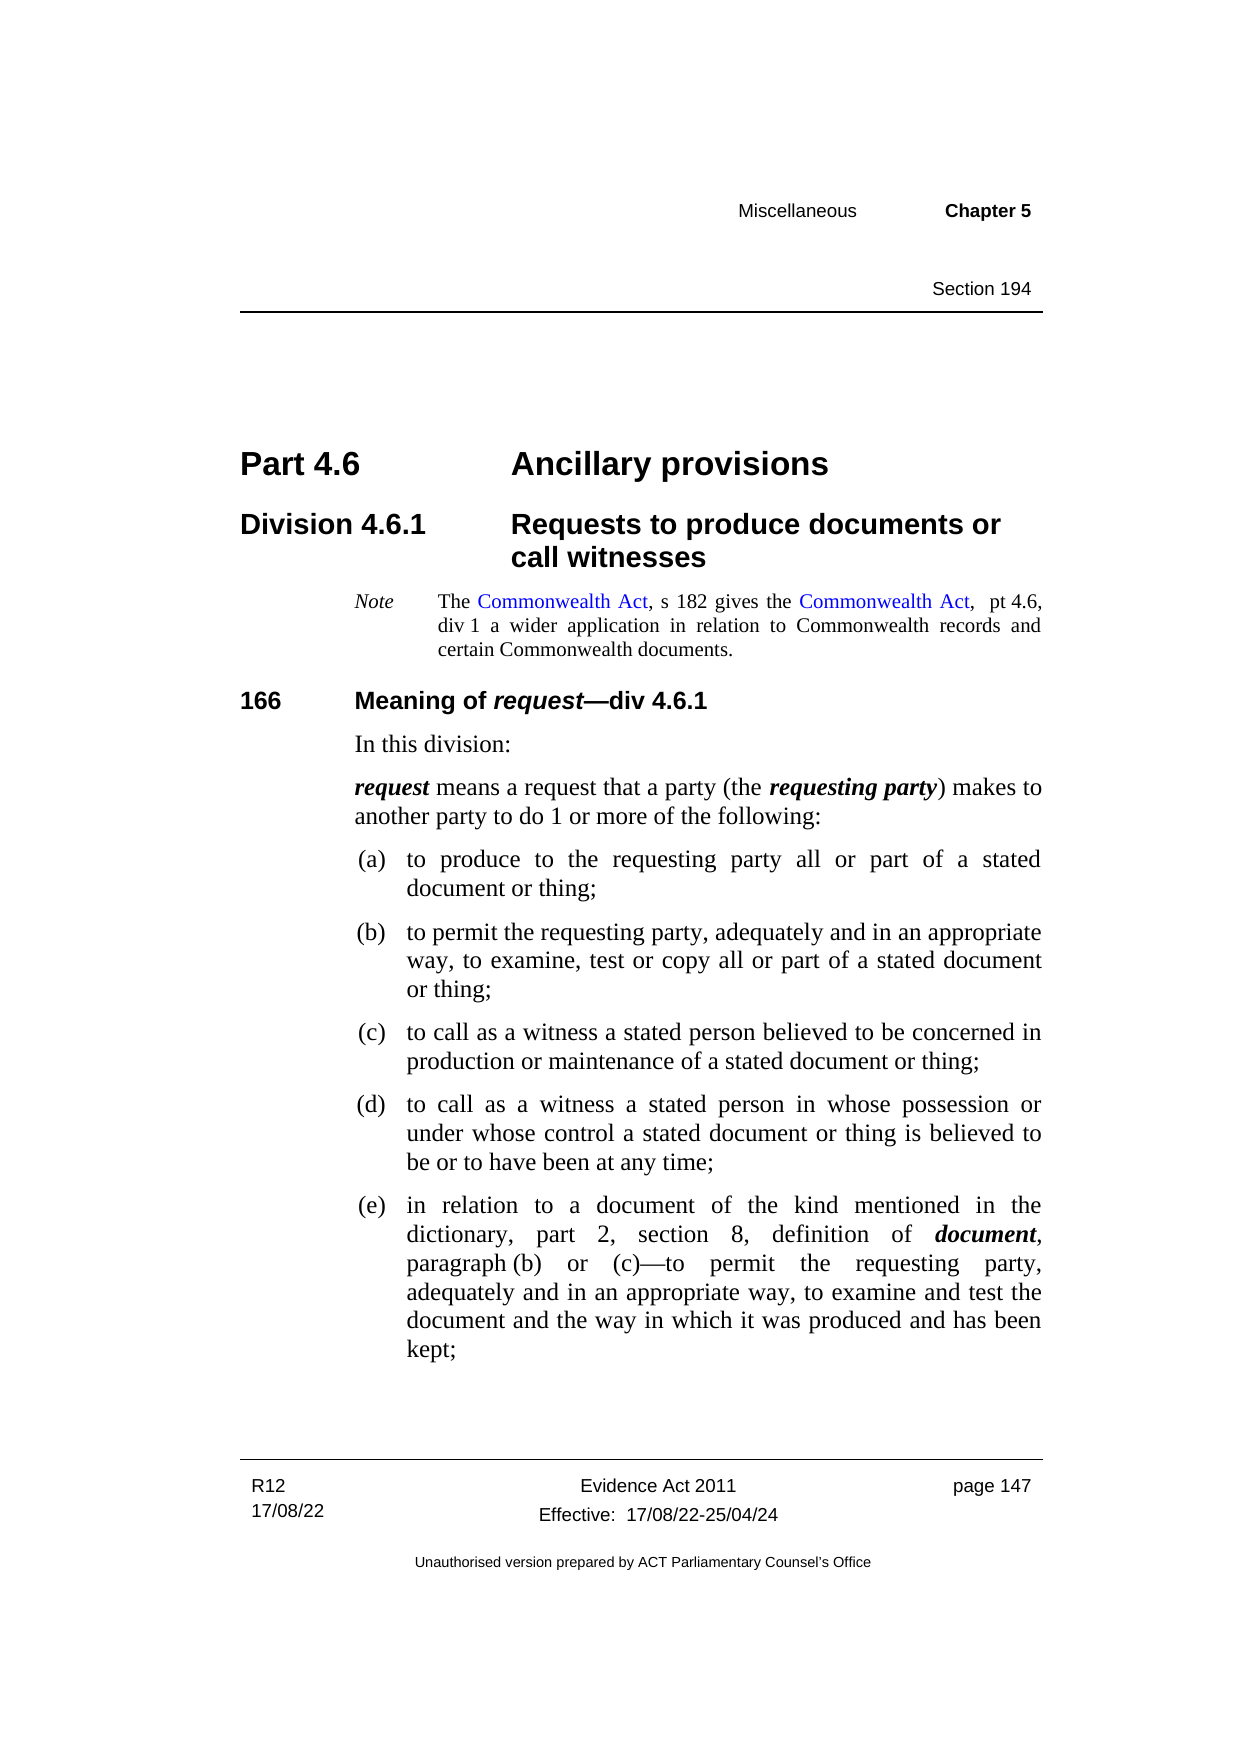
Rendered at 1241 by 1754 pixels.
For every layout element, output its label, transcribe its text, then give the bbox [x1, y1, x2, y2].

text (c) to call as a witness a stated person believed to be concerned in production or maintenance of a stated document or thing; [240, 1017, 1042, 1075]
text (a) to produce to the requesting party all or part of a stated document or thing; [240, 844, 1042, 902]
text request means a request that a party (the requesting party) makes to another party to do 1 or more of the following: [354, 772, 1042, 830]
text (b) to permit the requesting party, adequately and in an appropriate way, to examine, test or copy all or part of a stated document or thing; [240, 917, 1042, 1003]
text Part 4.6 Ancillary provisions [240, 443, 1042, 482]
text (d) to call as a witness a stated person in whose possession or under whose control a stated document or thing is believed to be or to have been at any time; [240, 1089, 1042, 1176]
text Note The Commonwealth Act, s 182 gives the Commonwealth Act, pt 4.6, div 1 a wider application in relation to Commonwealth records and certain Commonwealth documents. [354, 589, 1042, 661]
text 166 Meaning of request—div 4.6.1 [240, 686, 1042, 714]
text Division 4.6.1 Requests to produce documents or call witnesses [240, 507, 1042, 574]
text In this division: [354, 729, 1042, 758]
text (e) in relation to a document of the kind mentioned in the dictionary, part 2, section 8, definition of document, paragraph (b) or (c)—to permit the requesting party, adequately and in an appropriate way, to examine and test the document and the way in which it was produced and has been kept; [240, 1190, 1042, 1363]
